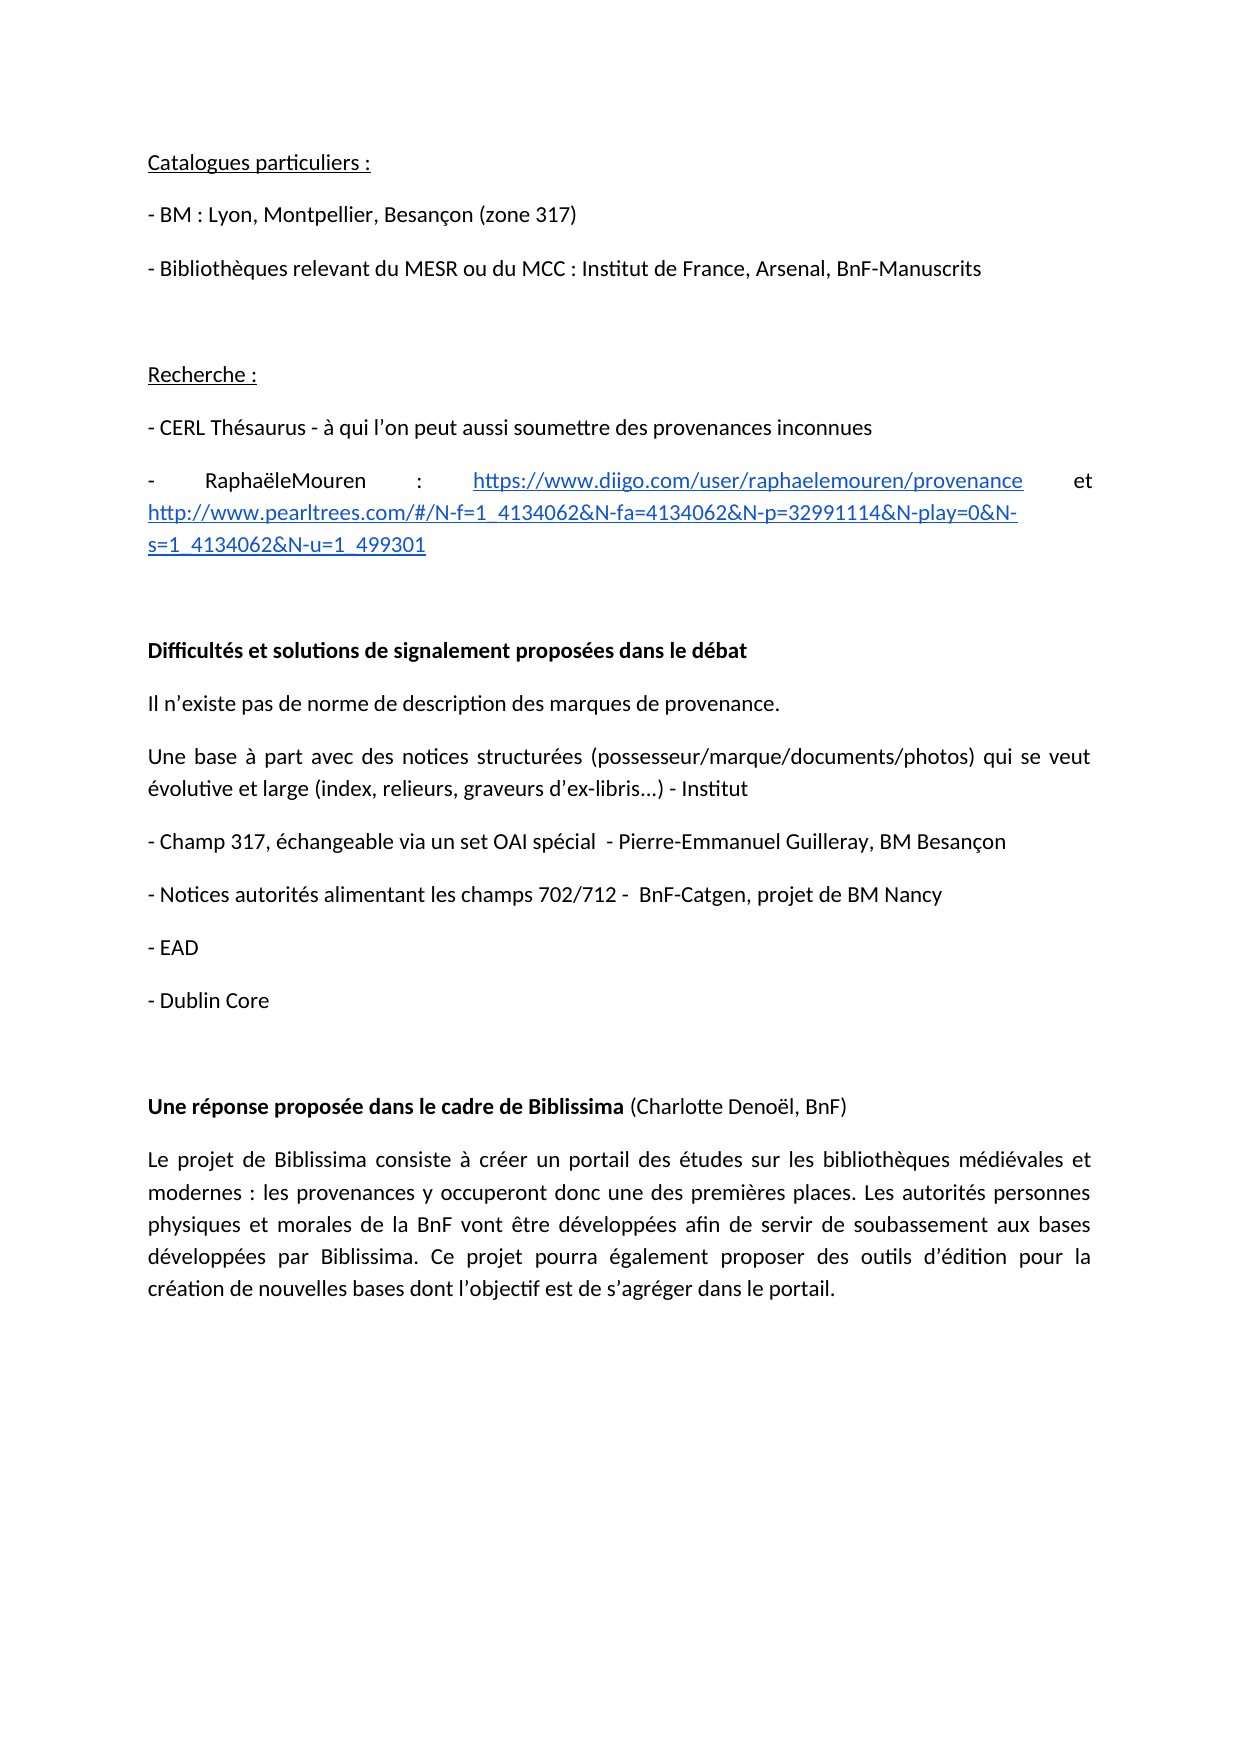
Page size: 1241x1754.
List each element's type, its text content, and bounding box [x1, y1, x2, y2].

text - Notices autorités alimentant les champs 702/712 - BnF-Catgen, projet de BM Nancy [148, 880, 1093, 908]
text Il n’existe pas de norme de description des marques de provenance. [148, 689, 1093, 717]
text Catalogues particuliers : [148, 148, 1093, 176]
text - Champ 317, échangeable via un set OAI spécial - Pierre-Emmanuel Guilleray, BM Besançon [148, 827, 1093, 855]
text Difficultés et solutions de signalement proposées dans le débat [148, 636, 1093, 664]
text - Bibliothèques relevant du MESR ou du MCC : Institut de France, Arsenal, BnF-Manuscrits [148, 254, 1093, 282]
text Recherche : [148, 360, 1093, 388]
text Le projet de Biblissima consiste à créer un portail des études sur les bibliothèques médiévales et modernes : les provenances y occuperont donc une des premières places. Les autorités personnes physiques et morales de la BnF vont être développées afin de servir de soubassement aux bases développées par Biblissima. Ce projet pourra également proposer des outils d’édition pour la création de nouvelles bases dont l’objectif est de s’agréger dans le portail. [148, 1146, 1093, 1302]
text - RaphaëleMouren : https://www.diigo.com/user/raphaelemouren/provenance et http://www.pearltrees.com/#/N-f=1_4134062&N-fa=4134062&N-p=32991114&N-play=0&N-s=1_4134062&N-u=1_499301 [148, 466, 1093, 558]
text - Dublin Core [148, 986, 1093, 1014]
text Une base à part avec des notices structurées (possesseur/marque/documents/photos) qui se veut évolutive et large (index, relieurs, graveurs d’ex-libris...) - Institut [148, 742, 1093, 802]
text - BM : Lyon, Montpellier, Besançon (zone 317) [148, 201, 1093, 229]
text - EAD [148, 933, 1093, 961]
text - CERL Thésaurus - à qui l’on peut aussi soumettre des provenances inconnues [148, 413, 1093, 441]
text Une réponse proposée dans le cadre de Biblissima (Charlotte Denoël, BnF) [148, 1092, 1093, 1121]
